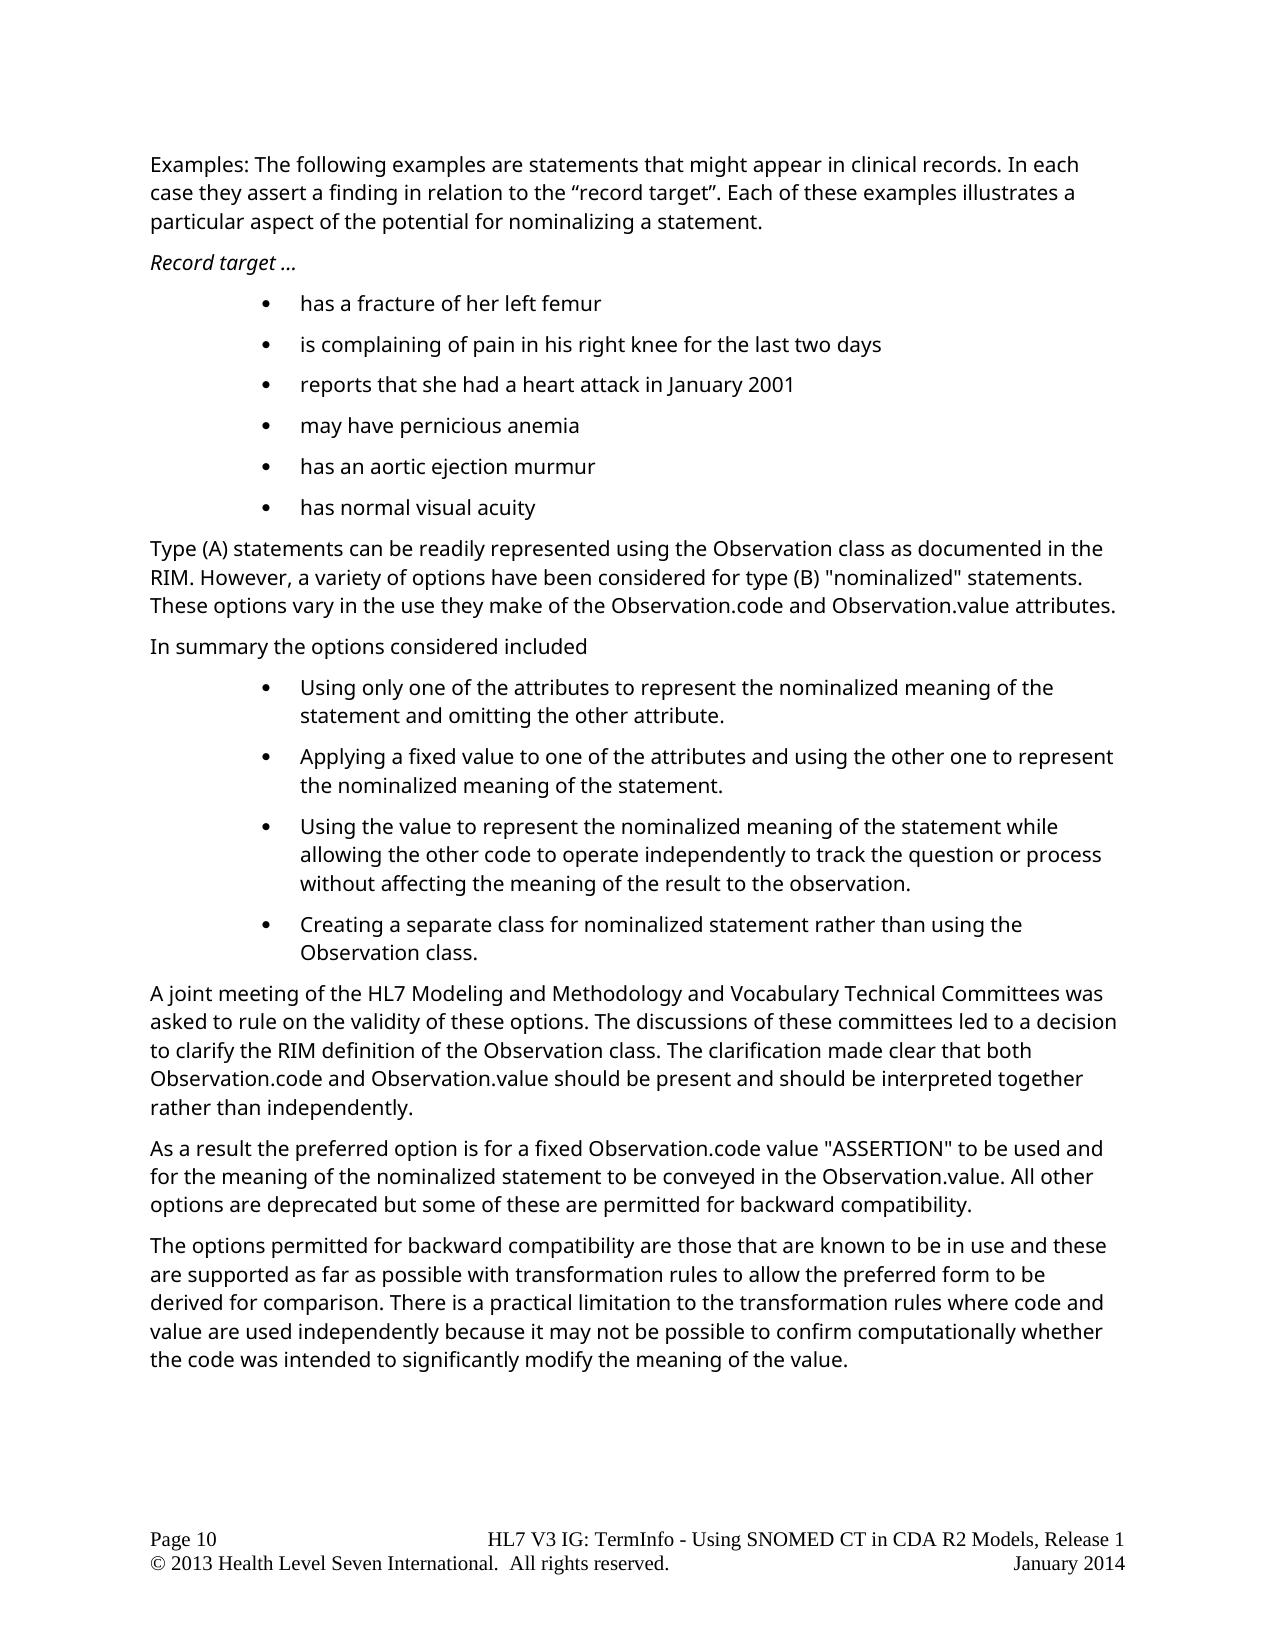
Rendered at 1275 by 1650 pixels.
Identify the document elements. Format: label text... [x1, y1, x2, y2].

text Type (A) statements can be readily represented using the Observation class as documented in the RIM. However, a variety of options have been considered for type (B) "nominalized" statements. These options vary in the use they make of the Observation.code and Observation.value attributes. [150, 534, 1125, 620]
text A joint meeting of the HL7 Modeling and Methodology and Vocabulary Technical Committees was asked to rule on the validity of these options. The discussions of these committees led to a decision to clarify the RIM definition of the Observation class. The clarification made clear that both Observation.code and Observation.value should be present and should be interpreted together rather than independently. [150, 979, 1125, 1121]
list may have pernicious anemia [262, 412, 1125, 440]
list reports that she had a heart attack in January 2001 [262, 371, 1125, 399]
list has a fracture of her left femur [262, 289, 1125, 317]
text The options permitted for backward compatibility are those that are known to be in use and these are supported as far as possible with transformation rules to allow the preferred form to be derived for comparison. There is a practical limitation to the transformation rules where code and value are used independently because it may not be possible to confirm computationally whether the code was intended to significantly modify the meaning of the value. [150, 1232, 1125, 1374]
text Examples: The following examples are statements that might appear in clinical records. In each case they assert a finding in relation to the “record target”. Each of these examples illustrates a particular aspect of the potential for nominalizing a statement. [150, 150, 1125, 235]
list has an aortic ejection murmur [262, 452, 1125, 481]
list Using only one of the attributes to represent the nominalized meaning of the statement and omitting the other attribute. [262, 673, 1125, 730]
list is complaining of pain in his right knee for the last two days [262, 330, 1125, 358]
list Using the value to represent the nominalized meaning of the statement while allowing the other code to operate independently to track the question or process without affecting the meaning of the result to the observation. [262, 812, 1125, 897]
list Creating a separate class for nominalized statement rather than using the Observation class. [262, 910, 1125, 967]
text Record target … [150, 248, 1125, 276]
list has normal visual acuity [262, 493, 1125, 522]
text As a result the preferred option is for a fixed Observation.code value "ASSERTION" to be used and for the meaning of the nominalized statement to be conveyed in the Observation.value. All other options are deprecated but some of these are permitted for backward compatibility. [150, 1134, 1125, 1219]
list Applying a fixed value to one of the attributes and using the other one to represent the nominalized meaning of the statement. [262, 742, 1125, 799]
text In summary the options considered included [150, 632, 1125, 661]
